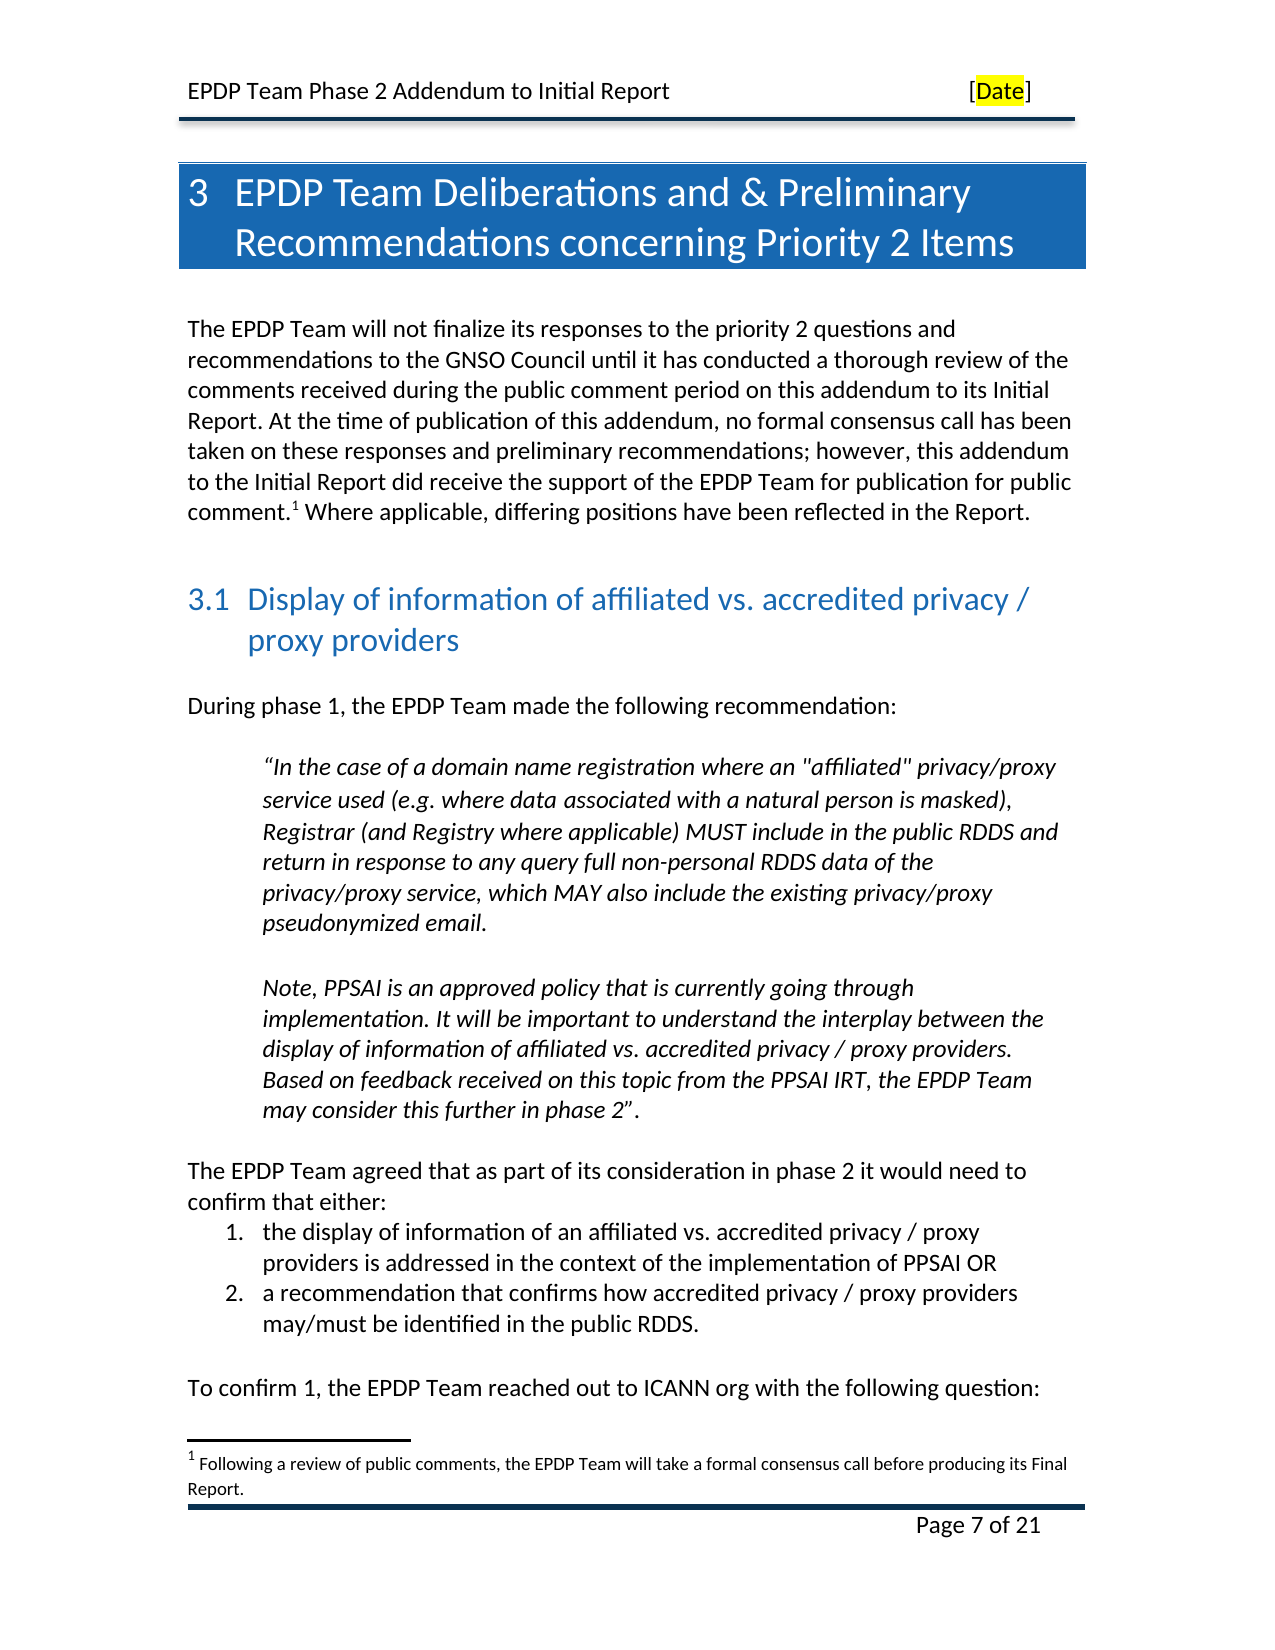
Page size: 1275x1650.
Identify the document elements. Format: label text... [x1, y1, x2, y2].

list the display of information of an affiliated vs. accredited privacy / proxy providers is addressed in the context of the implementation of PPSAI OR [225, 1216, 1078, 1277]
text Note, PPSAI is an approved policy that is currently going through implementation. It will be important to understand the interplay between the display of information of affiliated vs. accredited privacy / proxy providers. Based on feedback received on this topic from the PPSAI IRT, the EPDP Team may consider this further in phase 2”. [262, 972, 1078, 1125]
text To confirm 1, the EPDP Team reached out to ICANN org with the following question: [187, 1372, 1078, 1403]
text During phase 1, the EPDP Team made the following recommendation: [187, 690, 1078, 721]
subtitle Display of information of affiliated vs. accredited privacy / proxy providers [187, 578, 1078, 660]
subtitle EPDP Team Deliberations and & Preliminary Recommendations concerning Priority 2 Items [179, 164, 1086, 269]
text The EPDP Team agreed that as part of its consideration in phase 2 it would need to confirm that either: [187, 1155, 1078, 1216]
text The EPDP Team will not finalize its responses to the priority 2 questions and recommendations to the GNSO Council until it has conducted a thorough review of the comments received during the public comment period on this addendum to its Initial Report. At the time of publication of this addendum, no formal consensus call has been taken on these responses and preliminary recommendations; however, this addendum to the Initial Report did receive the support of the EPDP Team for publication for public comment. Where applicable, differing positions have been reflected in the Report. [187, 313, 1078, 527]
list a recommendation that confirms how accredited privacy / proxy providers may/must be identified in the public RDDS. [225, 1277, 1078, 1338]
text “In the case of a domain name registration where an "affiliated" privacy/proxy service used (e.g. where data associated with a natural person is masked), Registrar (and Registry where applicable) MUST include in the public RDDS and return in response to any query full non-personal RDDS data of the privacy/proxy service, which MAY also include the existing privacy/proxy pseudonymized email. [262, 751, 1078, 938]
